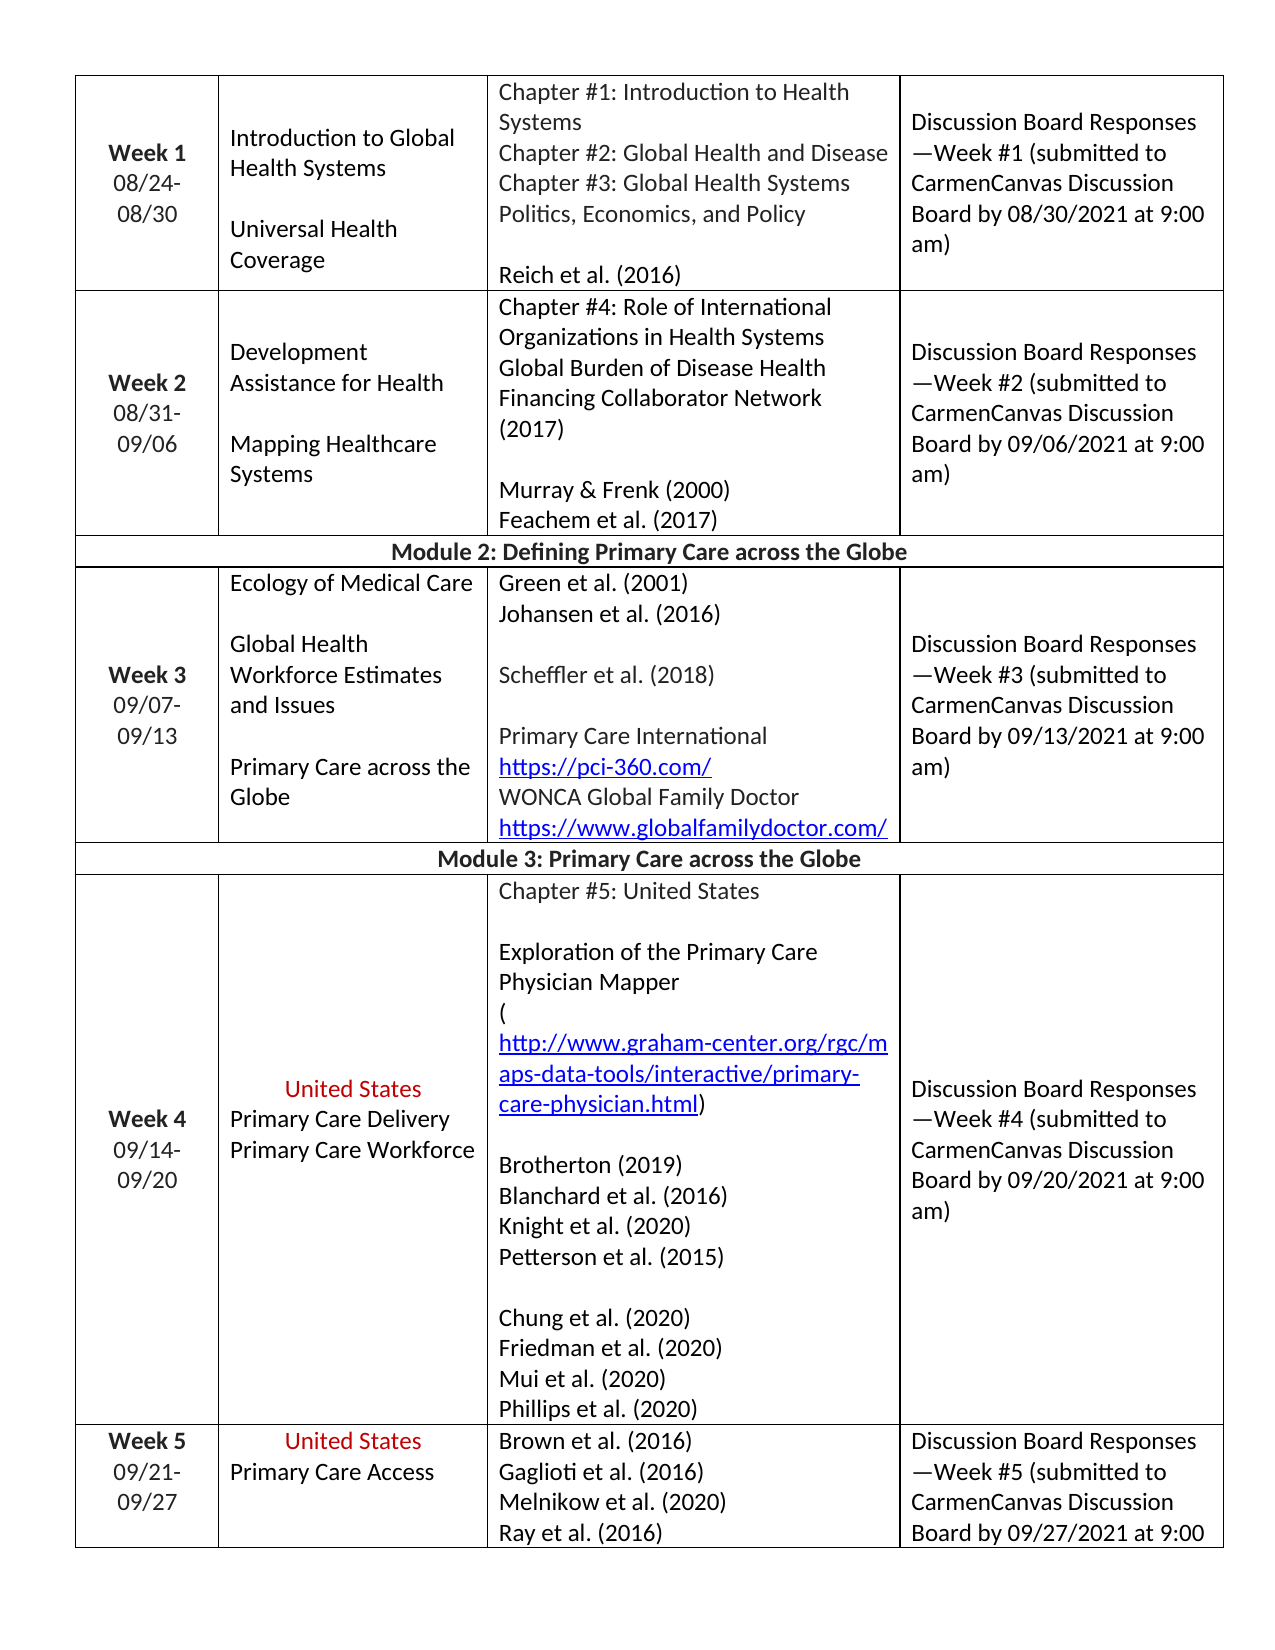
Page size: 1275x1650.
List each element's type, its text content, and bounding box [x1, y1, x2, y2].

table_cell Week 5 09/21-09/27 [76, 1425, 218, 1547]
table_cell Chapter #1: Introduction to Health Systems Chapter #2: Global Health and Disease Chapter #3: Global Health Systems Politics, Economics, and Policy Reich et al. (2016) [488, 76, 899, 290]
table_cell Week 2 08/31-09/06 [76, 291, 218, 535]
table_cell Week 1 08/24-08/30 [76, 76, 218, 290]
table_cell Green et al. (2001) Johansen et al. (2016) Scheffler et al. (2018) Primary Care International https://pci-360.com/ WONCA Global Family Doctor https://www.globalfamilydoctor.com/ [488, 568, 899, 842]
table_cell Chapter #4: Role of International Organizations in Health Systems Global Burden of Disease Health Financing Collaborator Network (2017) Murray & Frenk (2000) Feachem et al. (2017) [488, 291, 899, 535]
table_cell Week 3 09/07-09/13 [76, 568, 218, 842]
table_cell Discussion Board Responses—Week #1 (submitted to CarmenCanvas Discussion Board by 08/30/2021 at 9:00 am) [901, 76, 1223, 290]
table_cell Module 2: Defining Primary Care across the Globe [76, 536, 1223, 566]
table_cell Week 4 09/14-09/20 [76, 875, 218, 1424]
table_cell Development Assistance for Health Mapping Healthcare Systems [219, 291, 487, 535]
table_cell Discussion Board Responses—Week #4 (submitted to CarmenCanvas Discussion Board by 09/20/2021 at 9:00 am) [901, 875, 1223, 1424]
table_cell Introduction to Global Health Systems Universal Health Coverage [219, 76, 487, 290]
table_cell United States Primary Care Delivery Primary Care Workforce [219, 875, 487, 1424]
table_cell Ecology of Medical Care Global Health Workforce Estimates and Issues Primary Care across the Globe [219, 568, 487, 842]
table_cell Chapter #5: United States Exploration of the Primary Care Physician Mapper (http://www.graham-center.org/rgc/maps-data-tools/interactive/primary-care-physician.html) Brotherton (2019) Blanchard et al. (2016) Knight et al. (2020) Petterson et al. (2015) Chung et al. (2020) Friedman et al. (2020) Mui et al. (2020) Phillips et al. (2020) [488, 875, 899, 1424]
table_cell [219, 1425, 487, 1547]
table_cell Discussion Board Responses—Week #3 (submitted to CarmenCanvas Discussion Board by 09/13/2021 at 9:00 am) [901, 568, 1223, 842]
table_cell Discussion Board Responses—Week #2 (submitted to CarmenCanvas Discussion Board by 09/06/2021 at 9:00 am) [901, 291, 1223, 535]
table_cell Module 3: Primary Care across the Globe [76, 843, 1223, 874]
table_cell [488, 1425, 899, 1547]
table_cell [901, 1425, 1223, 1547]
